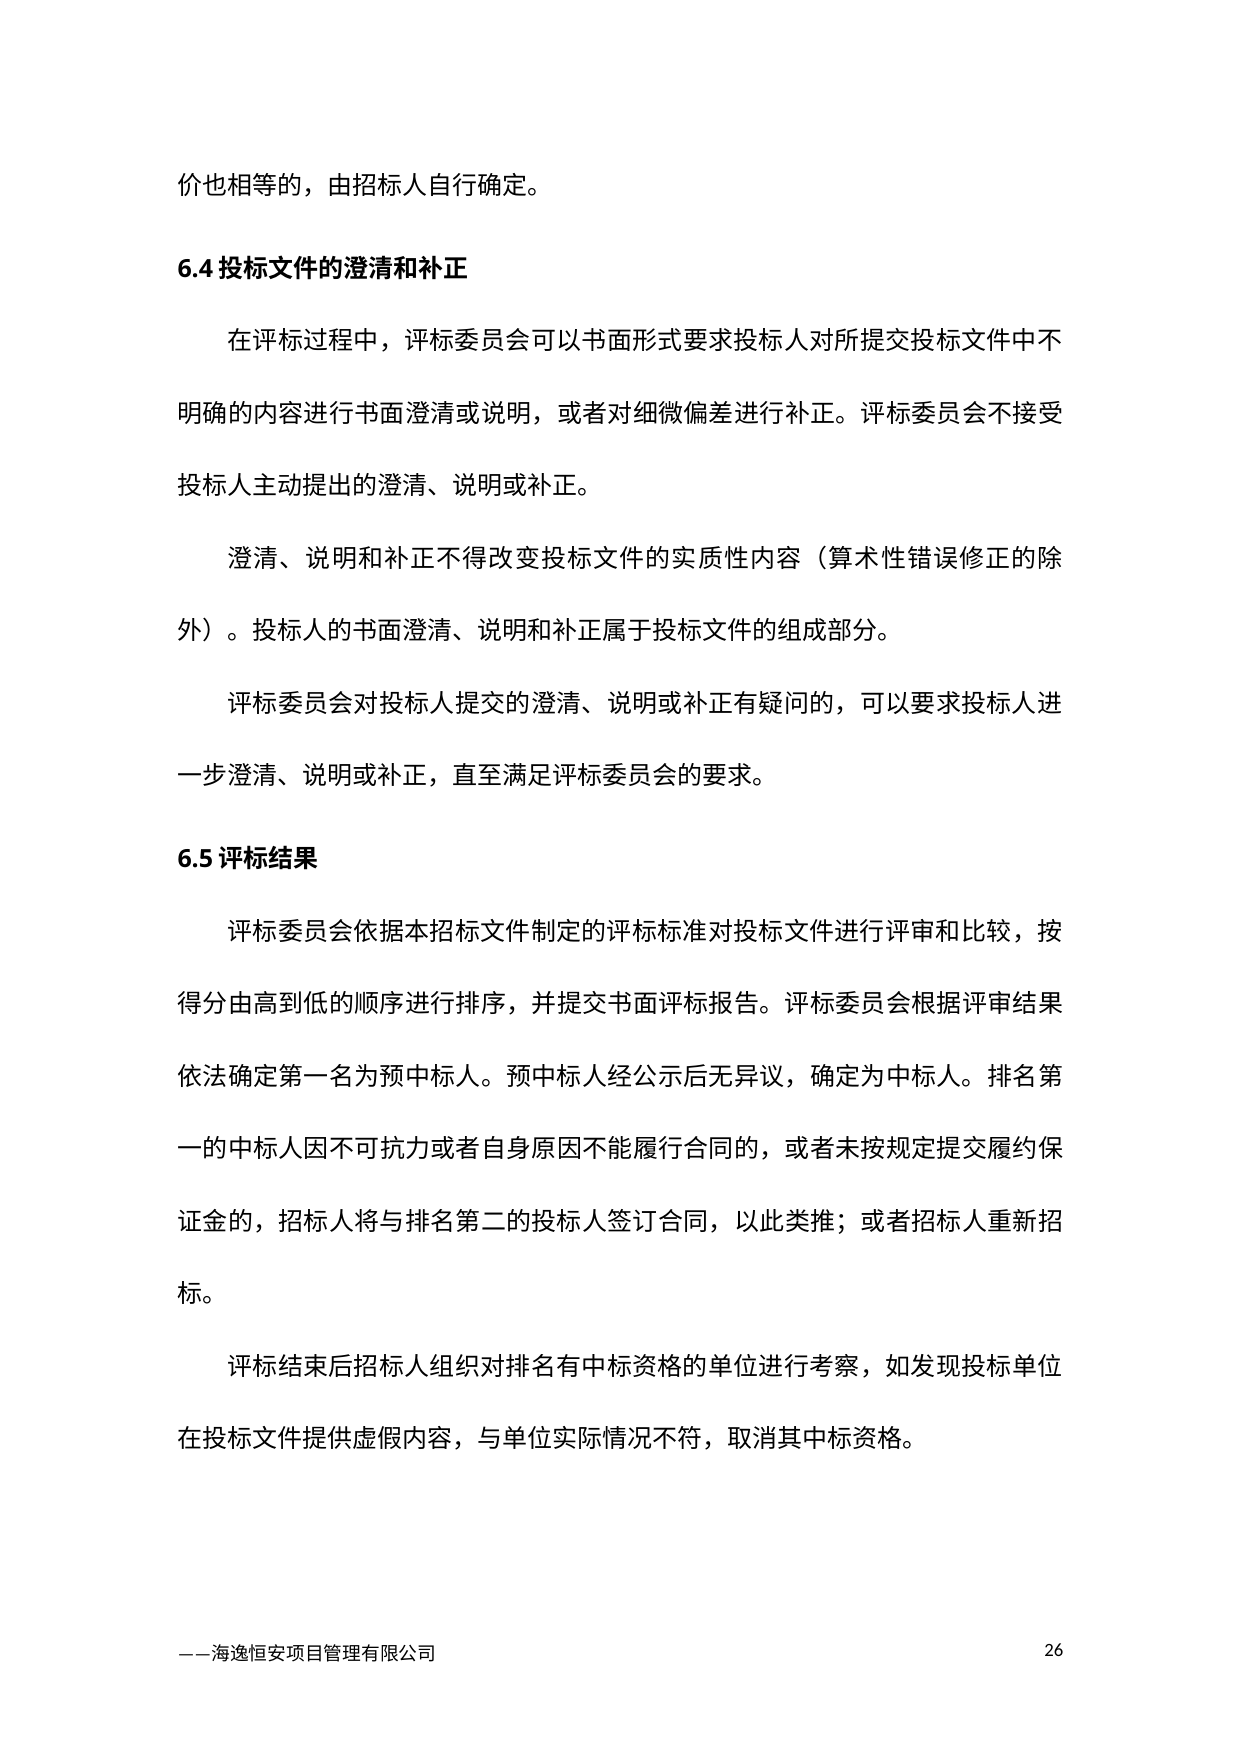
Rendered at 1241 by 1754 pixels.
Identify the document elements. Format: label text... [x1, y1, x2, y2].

text 6.5评标结果 [177, 839, 1063, 875]
text 在评标过程中，评标委员会可以书面形式要求投标人对所提交投标文件中不明确的内容进行书面澄清或说明，或者对细微偏差进行补正。评标委员会不接受投标人主动提出的澄清、说明或补正。 [177, 321, 1063, 502]
text 评标结束后招标人组织对排名有中标资格的单位进行考察，如发现投标单位在投标文件提供虚假内容，与单位实际情况不符，取消其中标资格。 [177, 1346, 1063, 1455]
text 评标委员会依据本招标文件制定的评标标准对投标文件进行评审和比较，按得分由高到低的顺序进行排序，并提交书面评标报告。评标委员会根据评审结果，依法确定第一名为预中标人。预中标人经公示后无异议，确定为中标人。排名第一的中标人因不可抗力或者自身原因不能履行合同的，或者未按规定提交履约保证金的，招标人将与排名第二的投标人签订合同，以此类推；或者招标人重新招标。 [177, 911, 1063, 1310]
text 评标委员会对投标人提交的澄清、说明或补正有疑问的，可以要求投标人进一步澄清、说明或补正，直至满足评标委员会的要求。 [177, 683, 1063, 792]
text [177, 165, 1063, 202]
text 6.4投标文件的澄清和补正 [177, 248, 1063, 284]
text 澄清、说明和补正不得改变投标文件的实质性内容（算术性错误修正的除外）。投标人的书面澄清、说明和补正属于投标文件的组成部分。 [177, 538, 1063, 647]
